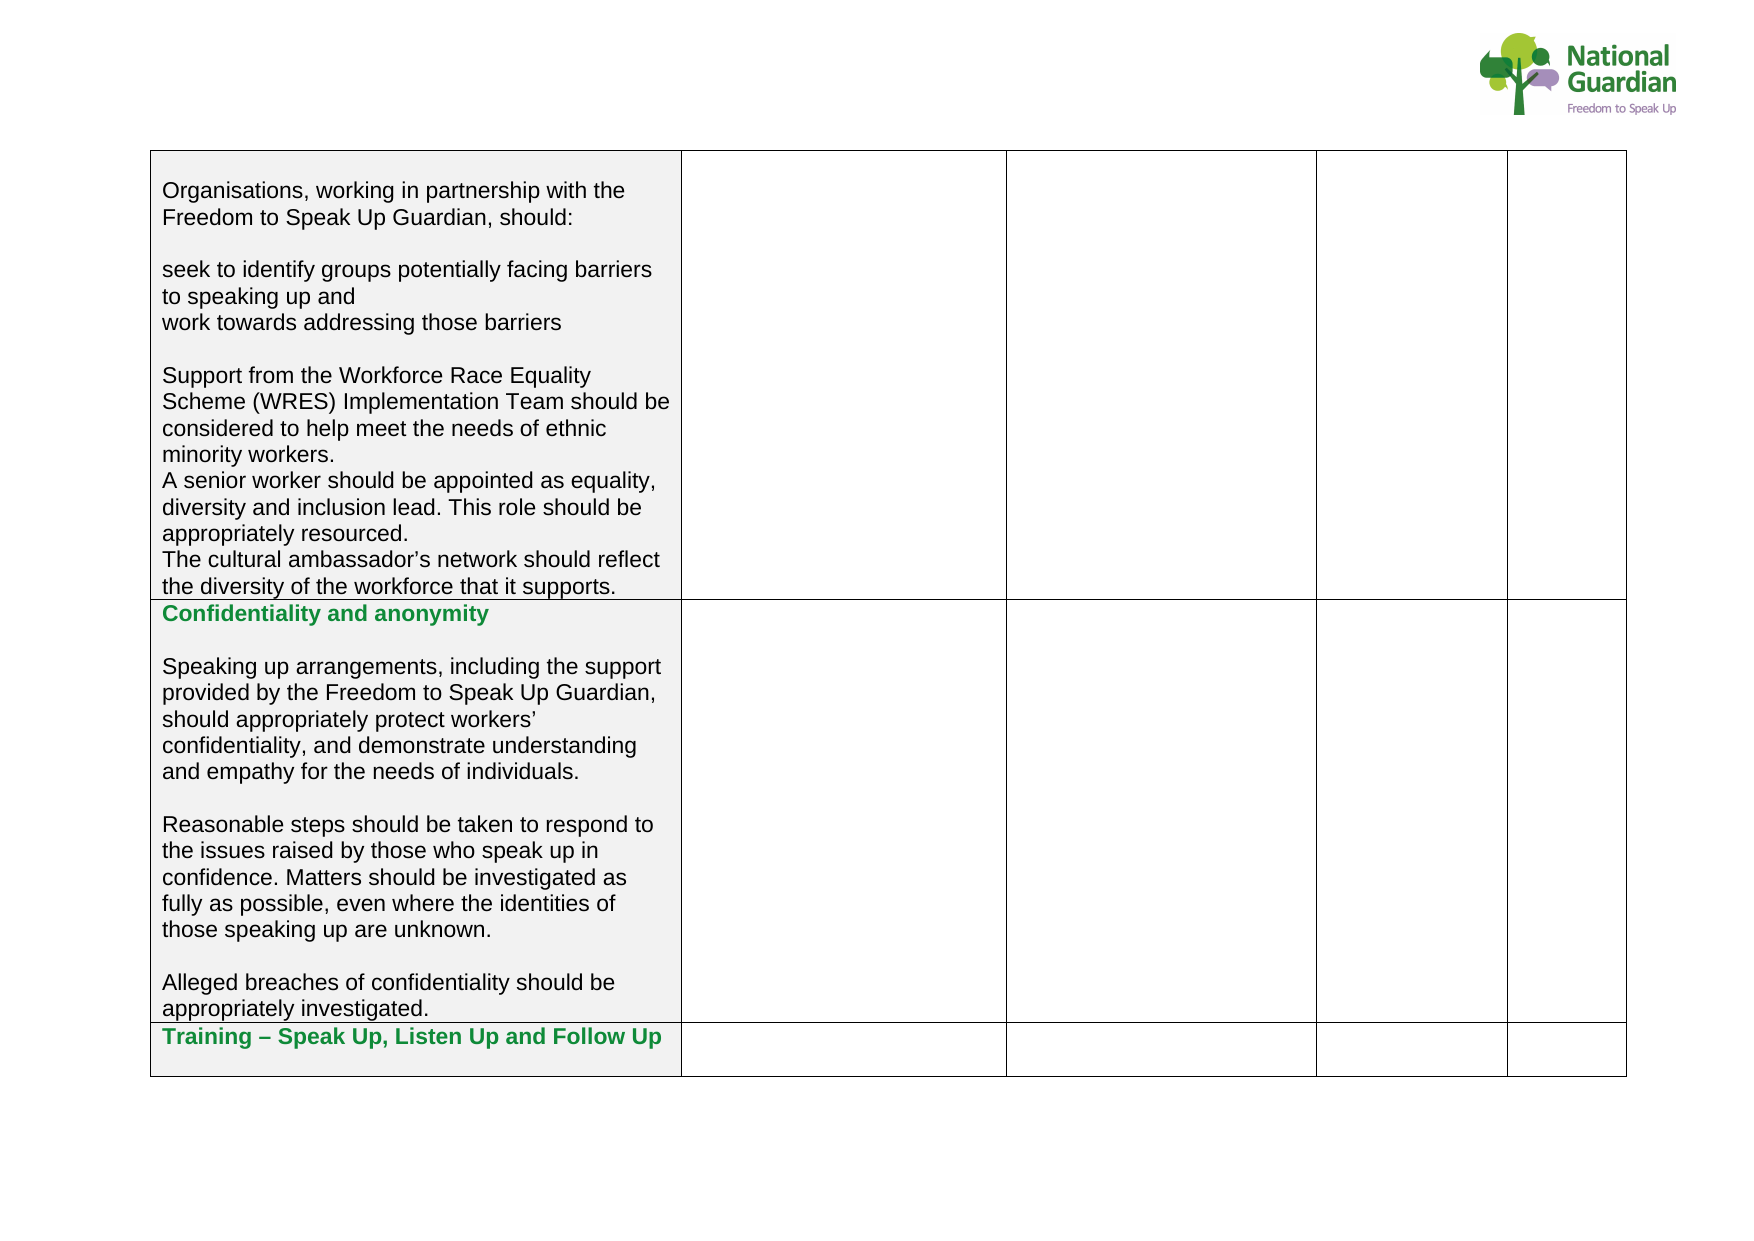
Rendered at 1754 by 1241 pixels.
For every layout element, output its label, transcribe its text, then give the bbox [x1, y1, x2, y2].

table_cell [1007, 151, 1316, 599]
table_cell [682, 151, 1006, 599]
table_cell [1317, 151, 1507, 599]
table_cell [682, 600, 1006, 1022]
table_cell [1317, 1023, 1507, 1076]
table_cell [1317, 600, 1507, 1022]
table_cell Confidentiality and anonymity Speaking up arrangements, including the support provided by the Freedom to Speak Up Guardian, should appropriately protect workers’ confidentiality, and demonstrate understanding and empathy for the needs of individuals. Reasonable steps should be taken to respond to the issues raised by those who speak up in confidence. Matters should be investigated as fully as possible, even where the identities of those speaking up are unknown. Alleged breaches of confidentiality should be appropriately investigated. [151, 600, 681, 1022]
picture [1480, 33, 1676, 115]
table_cell [682, 1023, 1006, 1076]
table_cell [1508, 151, 1626, 599]
table_cell [1007, 1023, 1316, 1076]
table_cell [1508, 1023, 1626, 1076]
table_cell [1508, 600, 1626, 1022]
table_cell [1007, 600, 1316, 1022]
